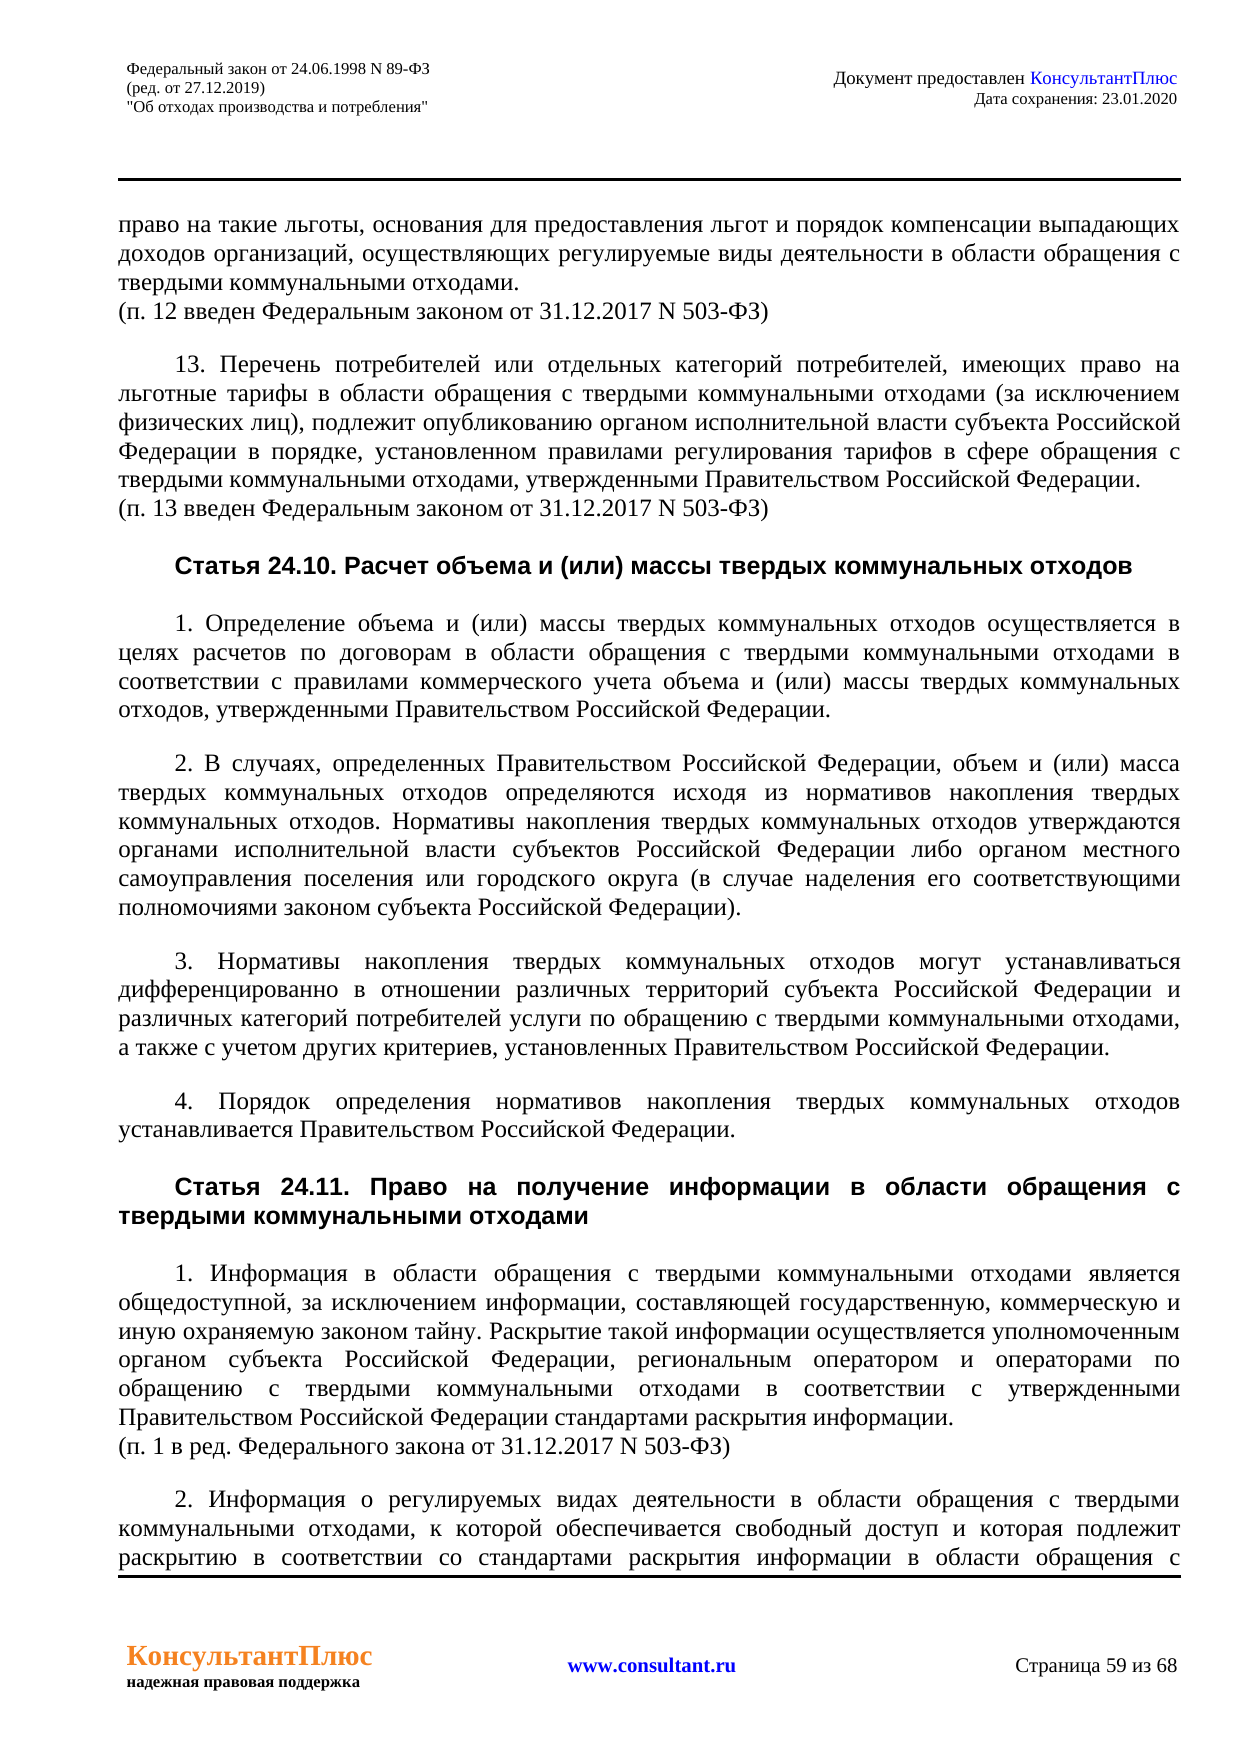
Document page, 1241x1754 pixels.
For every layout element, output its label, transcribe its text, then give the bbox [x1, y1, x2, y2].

text 2. В случаях, определенных Правительством Российской Федерации, объем и (или) масса твердых коммунальных отходов определяются исходя из нормативов накопления твердых коммунальных отходов. Нормативы накопления твердых коммунальных отходов утверждаются органами исполнительной власти субъектов Российской Федерации либо органом местного самоуправления поселения или городского округа (в случае наделения его соответствующими полномочиями законом субъекта Российской Федерации). [118, 748, 1181, 921]
title Статья 24.11. Право на получение информации в области обращения с твердыми коммунальными отходами [118, 1172, 1181, 1229]
text 1. Определение объема и (или) массы твердых коммунальных отходов осуществляется в целях расчетов по договорам в области обращения с твердыми коммунальными отходами в соответствии с правилами коммерческого учета объема и (или) массы твердых коммунальных отходов, утвержденными Правительством Российской Федерации. [118, 608, 1181, 723]
text 1. Информация в области обращения с твердыми коммунальными отходами является общедоступной, за исключением информации, составляющей государственную, коммерческую и иную охраняемую законом тайну. Раскрытие такой информации осуществляется уполномоченным органом субъекта Российской Федерации, региональным оператором и операторами по обращению с твердыми коммунальными отходами в соответствии с утвержденными Правительством Российской Федерации стандартами раскрытия информации. [118, 1258, 1181, 1431]
text (п. 1 в ред. Федерального закона от 31.12.2017 N 503-ФЗ) [118, 1431, 1181, 1459]
text 3. Нормативы накопления твердых коммунальных отходов могут устанавливаться дифференцированно в отношении различных территорий субъекта Российской Федерации и различных категорий потребителей услуги по обращению с твердыми коммунальными отходами, а также с учетом других критериев, установленных Правительством Российской Федерации. [118, 946, 1181, 1061]
text (п. 12 введен Федеральным законом от 31.12.2017 N 503-ФЗ) [118, 296, 1181, 324]
text 13. Перечень потребителей или отдельных категорий потребителей, имеющих право на льготные тарифы в области обращения с твердыми коммунальными отходами (за исключением физических лиц), подлежит опубликованию органом исполнительной власти субъекта Российской Федерации в порядке, установленном правилами регулирования тарифов в сфере обращения с твердыми коммунальными отходами, утвержденными Правительством Российской Федерации. [118, 349, 1181, 493]
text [118, 209, 1181, 296]
text 4. Порядок определения нормативов накопления твердых коммунальных отходов устанавливается Правительством Российской Федерации. [118, 1086, 1181, 1143]
text (п. 13 введен Федеральным законом от 31.12.2017 N 503-ФЗ) [118, 493, 1181, 522]
title Статья 24.10. Расчет объема и (или) массы твердых коммунальных отходов [118, 551, 1181, 579]
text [118, 1484, 1181, 1571]
